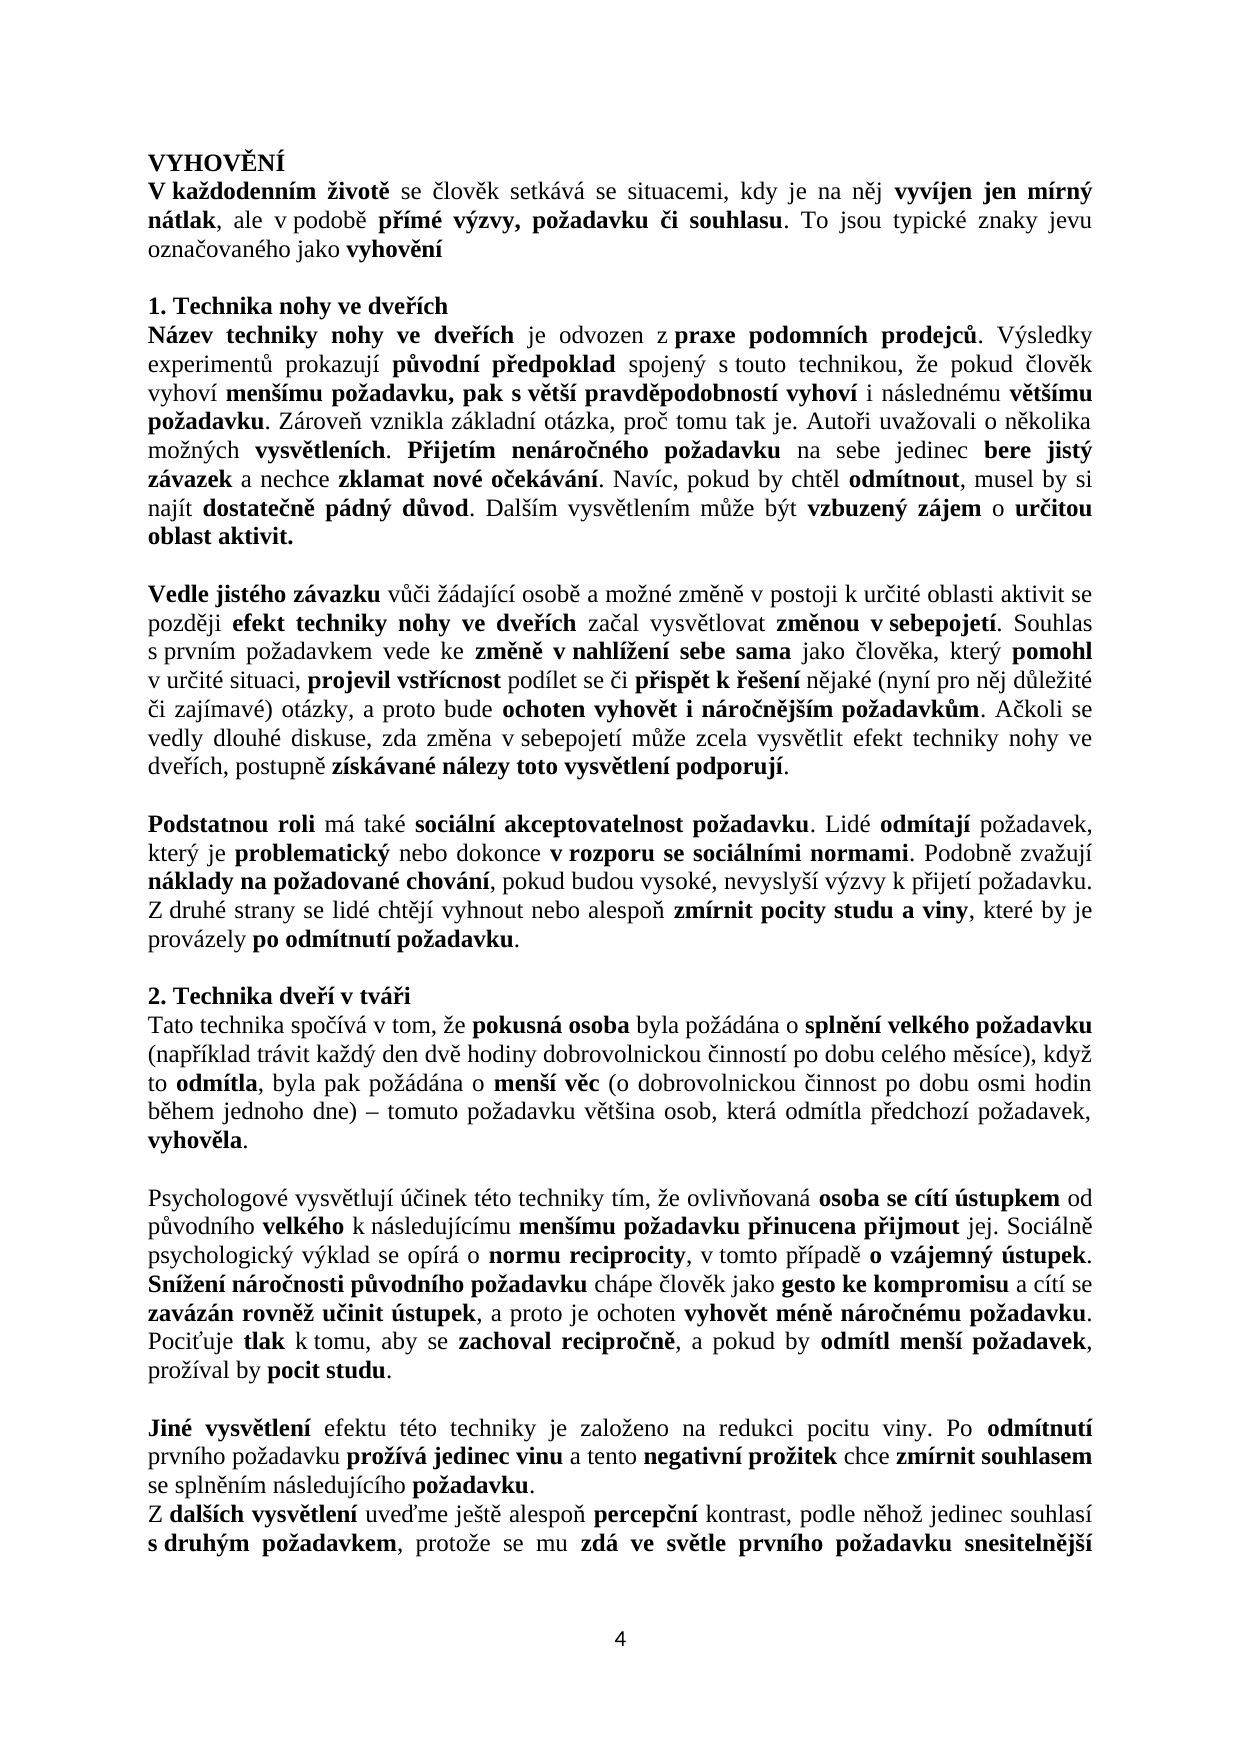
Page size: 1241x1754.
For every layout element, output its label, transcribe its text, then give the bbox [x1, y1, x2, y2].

text VYHOVĚNÍ [148, 148, 1093, 176]
text Podstatnou roli má také sociální akceptovatelnost požadavku. Lidé odmítají požadavek, který je problematický nebo dokonce v rozporu se sociálními normami. Podobně zvažují náklady na požadované chování, pokud budou vysoké, nevyslyší výzvy k přijetí požadavku. Z druhé strany se lidé chtějí vyhnout nebo alespoň zmírnit pocity studu a viny, které by je provázely po odmítnutí požadavku. [148, 809, 1093, 953]
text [148, 1499, 1093, 1556]
text Název techniky nohy ve dveřích je odvozen z praxe podomních prodejců. Výsledky experimentů prokazují původní předpoklad spojený s touto technikou, že pokud člověk vyhoví menšímu požadavku, pak s větší pravděpodobností vyhoví i následnému většímu požadavku. Zároveň vznikla základní otázka, proč tomu tak je. Autoři uvažovali o několika možných vysvětleních. Přijetím nenáročného požadavku na sebe jedinec bere jistý závazek a nechce zklamat nové očekávání. Navíc, pokud by chtěl odmítnout, musel by si najít dostatečně pádný důvod. Dalším vysvětlením může být vzbuzený zájem o určitou oblast aktivit. [148, 320, 1093, 550]
text Psychologové vysvětlují účinek této techniky tím, že ovlivňovaná osoba se cítí ústupkem od původního velkého k následujícímu menšímu požadavku přinucena přijmout jej. Sociálně psychologický výklad se opírá o normu reciprocity, v tomto případě o vzájemný ústupek. Snížení náročnosti původního požadavku chápe člověk jako gesto ke kompromisu a cítí se zavázán rovněž učinit ústupek, a proto je ochoten vyhovět méně náročnému požadavku. Pociťuje tlak k tomu, aby se zachoval recipročně, a pokud by odmítl menší požadavek, prožíval by pocit studu. [148, 1183, 1093, 1384]
text Tato technika spočívá v tom, že pokusná osoba byla požádána o splnění velkého požadavku (například trávit každý den dvě hodiny dobrovolnickou činností po dobu celého měsíce), když to odmítla, byla pak požádána o menší věc (o dobrovolnickou činnost po dobu osmi hodin během jednoho dne) – tomuto požadavku většina osob, která odmítla předchozí požadavek, vyhověla. [148, 1010, 1093, 1154]
text Vedle jistého závazku vůči žádající osobě a možné změně v postoji k určité oblasti aktivit se později efekt techniky nohy ve dveřích začal vysvětlovat změnou v sebepojetí. Souhlas s prvním požadavkem vede ke změně v nahlížení sebe sama jako člověka, který pomohl v určité situaci, projevil vstřícnost podílet se či přispět k řešení nějaké (nyní pro něj důležité či zajímavé) otázky, a proto bude ochoten vyhovět i náročnějším požadavkům. Ačkoli se vedly dlouhé diskuse, zda změna v sebepojetí může zcela vysvětlit efekt techniky nohy ve dveřích, postupně získávané nálezy toto vysvětlení podporují. [148, 579, 1093, 780]
text 1. Technika nohy ve dveřích [148, 291, 1093, 320]
text 2. Technika dveří v tváři [148, 981, 1093, 1010]
text Jiné vysvětlení efektu této techniky je založeno na redukci pocitu viny. Po odmítnutí prvního požadavku prožívá jedinec vinu a tento negativní prožitek chce zmírnit souhlasem se splněním následujícího požadavku. [148, 1413, 1093, 1499]
text V každodenním životě se člověk setkává se situacemi, kdy je na něj vyvíjen jen mírný nátlak, ale v podobě přímé výzvy, požadavku či souhlasu. To jsou typické znaky jevu označovaného jako vyhovění [148, 176, 1093, 263]
